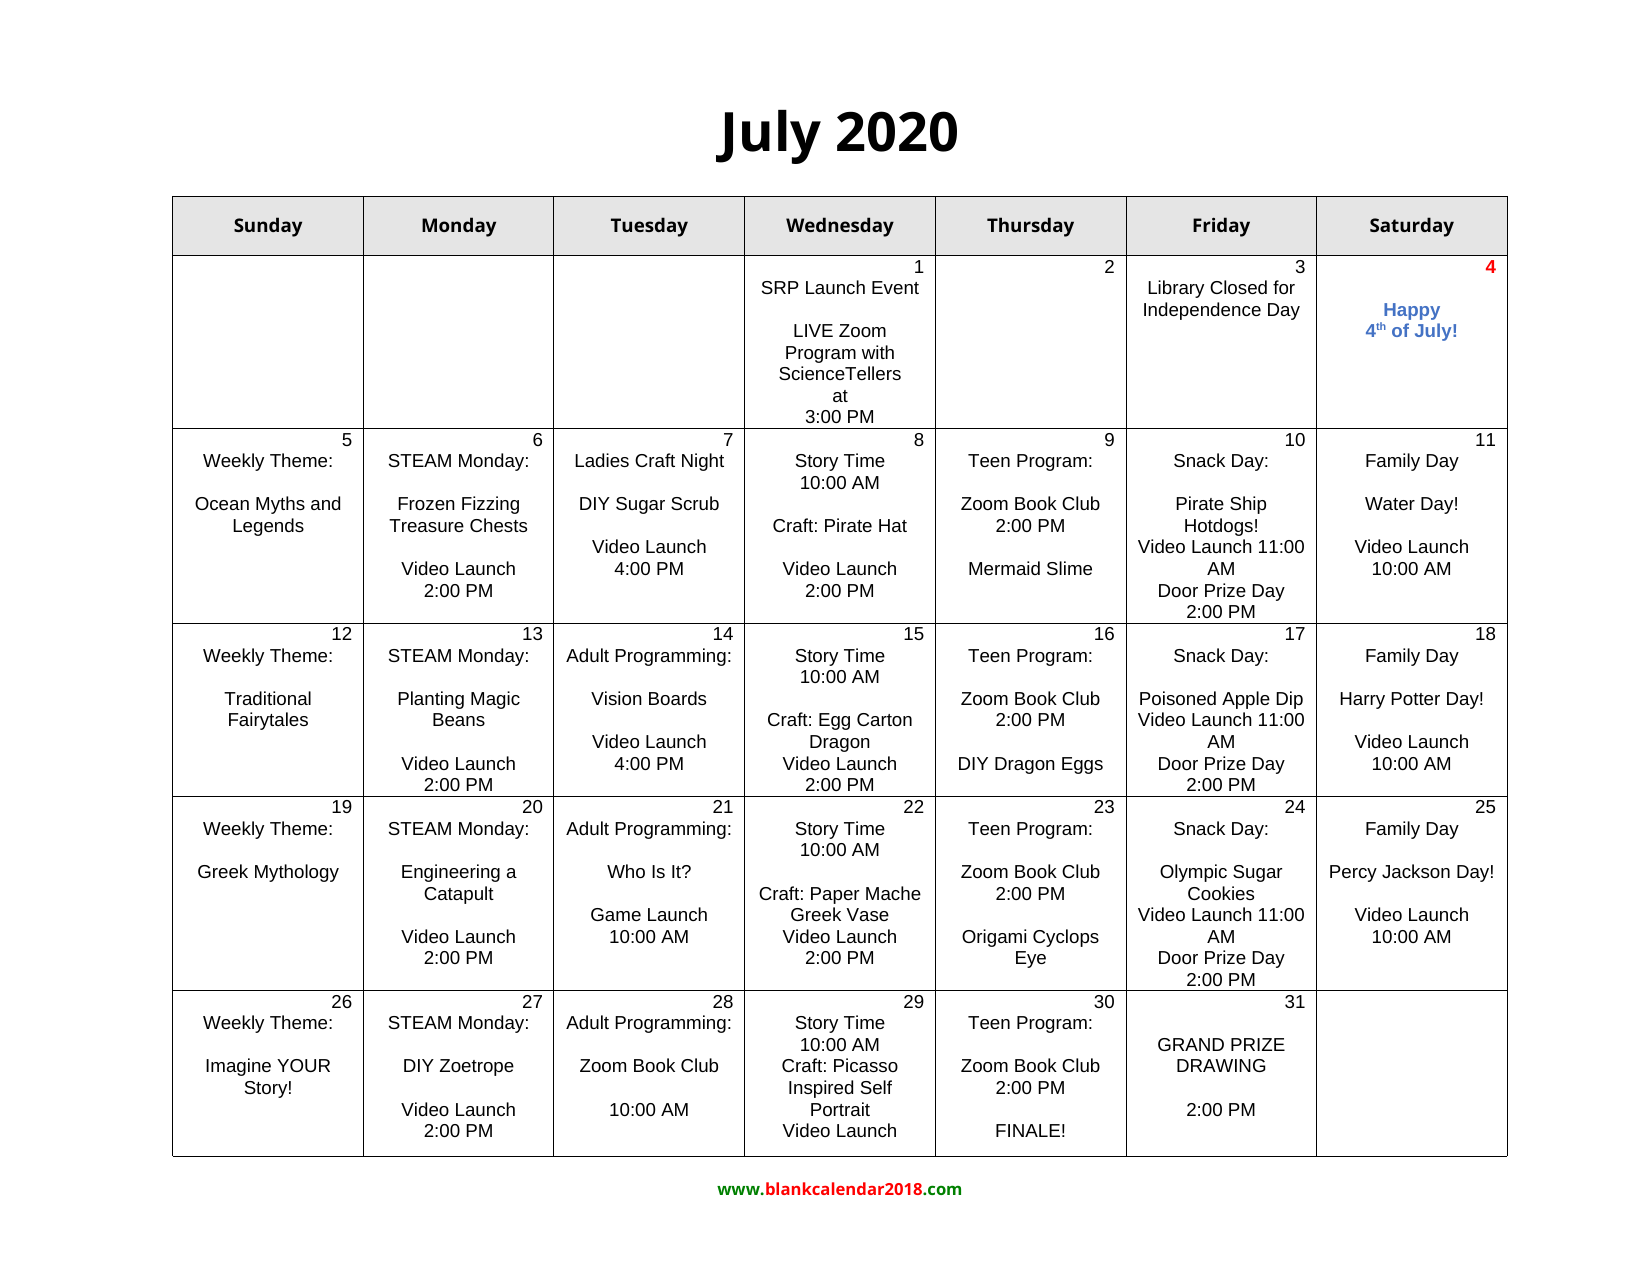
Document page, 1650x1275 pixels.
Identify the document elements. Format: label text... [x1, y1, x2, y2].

table_cell 24 Snack Day: Olympic Sugar Cookies Video Launch 11:00 AM Door Prize Day 2:00 PM [1127, 797, 1316, 990]
table_cell 14 Adult Programming: Vision Boards Video Launch 4:00 PM [554, 624, 744, 796]
table_header Wednesday [745, 197, 935, 255]
table_cell 5 Weekly Theme: Ocean Myths and Legends [173, 429, 363, 622]
table_cell 10 Snack Day: Pirate Ship Hotdogs! Video Launch 11:00 AM Door Prize Day 2:00 PM [1127, 429, 1316, 622]
table_cell [1317, 991, 1507, 1156]
table_cell 22 Story Time 10:00 AM Craft: Paper Mache Greek Vase Video Launch 2:00 PM [745, 797, 935, 990]
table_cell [745, 991, 935, 1156]
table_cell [364, 991, 553, 1156]
table_cell 6 STEAM Monday: Frozen Fizzing Treasure Chests Video Launch 2:00 PM [364, 429, 553, 622]
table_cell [936, 991, 1126, 1156]
table_cell 21 Adult Programming: Who Is It? Game Launch 10:00 AM [554, 797, 744, 990]
table_cell [173, 256, 363, 428]
table_cell 12 Weekly Theme: Traditional Fairytales [173, 624, 363, 796]
table_cell 15 Story Time 10:00 AM Craft: Egg Carton Dragon Video Launch 2:00 PM [745, 624, 935, 796]
table_cell [364, 256, 553, 428]
table_cell 11 Family Day Water Day! Video Launch 10:00 AM [1317, 429, 1507, 622]
table_cell 3 Library Closed for Independence Day [1127, 256, 1316, 428]
text July 2020 [89, 94, 1591, 167]
table_cell 19 Weekly Theme: Greek Mythology [173, 797, 363, 990]
table_header Monday [364, 197, 553, 255]
table_cell 2 [936, 256, 1126, 428]
table_cell [554, 256, 744, 428]
table_cell 16 Teen Program: Zoom Book Club 2:00 PM DIY Dragon Eggs [936, 624, 1126, 796]
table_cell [173, 991, 363, 1156]
table_header Friday [1127, 197, 1316, 255]
table_cell 9 Teen Program: Zoom Book Club 2:00 PM Mermaid Slime [936, 429, 1126, 622]
table_cell 1 SRP Launch Event LIVE Zoom Program with ScienceTellers at 3:00 PM [745, 256, 935, 428]
table_header Saturday [1317, 197, 1507, 255]
table_cell 23 Teen Program: Zoom Book Club 2:00 PM Origami Cyclops Eye [936, 797, 1126, 990]
table_cell 4 Happy 4th of July! [1317, 256, 1507, 428]
table_cell 25 Family Day Percy Jackson Day! Video Launch 10:00 AM [1317, 797, 1507, 990]
table_header Tuesday [554, 197, 744, 255]
table_cell 8 Story Time 10:00 AM Craft: Pirate Hat Video Launch 2:00 PM [745, 429, 935, 622]
table_cell 13 STEAM Monday: Planting Magic Beans Video Launch 2:00 PM [364, 624, 553, 796]
table_cell 18 Family Day Harry Potter Day! Video Launch 10:00 AM [1317, 624, 1507, 796]
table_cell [1127, 991, 1316, 1156]
table_cell 20 STEAM Monday: Engineering a Catapult Video Launch 2:00 PM [364, 797, 553, 990]
table_cell 7 Ladies Craft Night DIY Sugar Scrub Video Launch 4:00 PM [554, 429, 744, 622]
table_cell 17 Snack Day: Poisoned Apple Dip Video Launch 11:00 AM Door Prize Day 2:00 PM [1127, 624, 1316, 796]
table_header Thursday [936, 197, 1126, 255]
table_header Sunday [173, 197, 363, 255]
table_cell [554, 991, 744, 1156]
